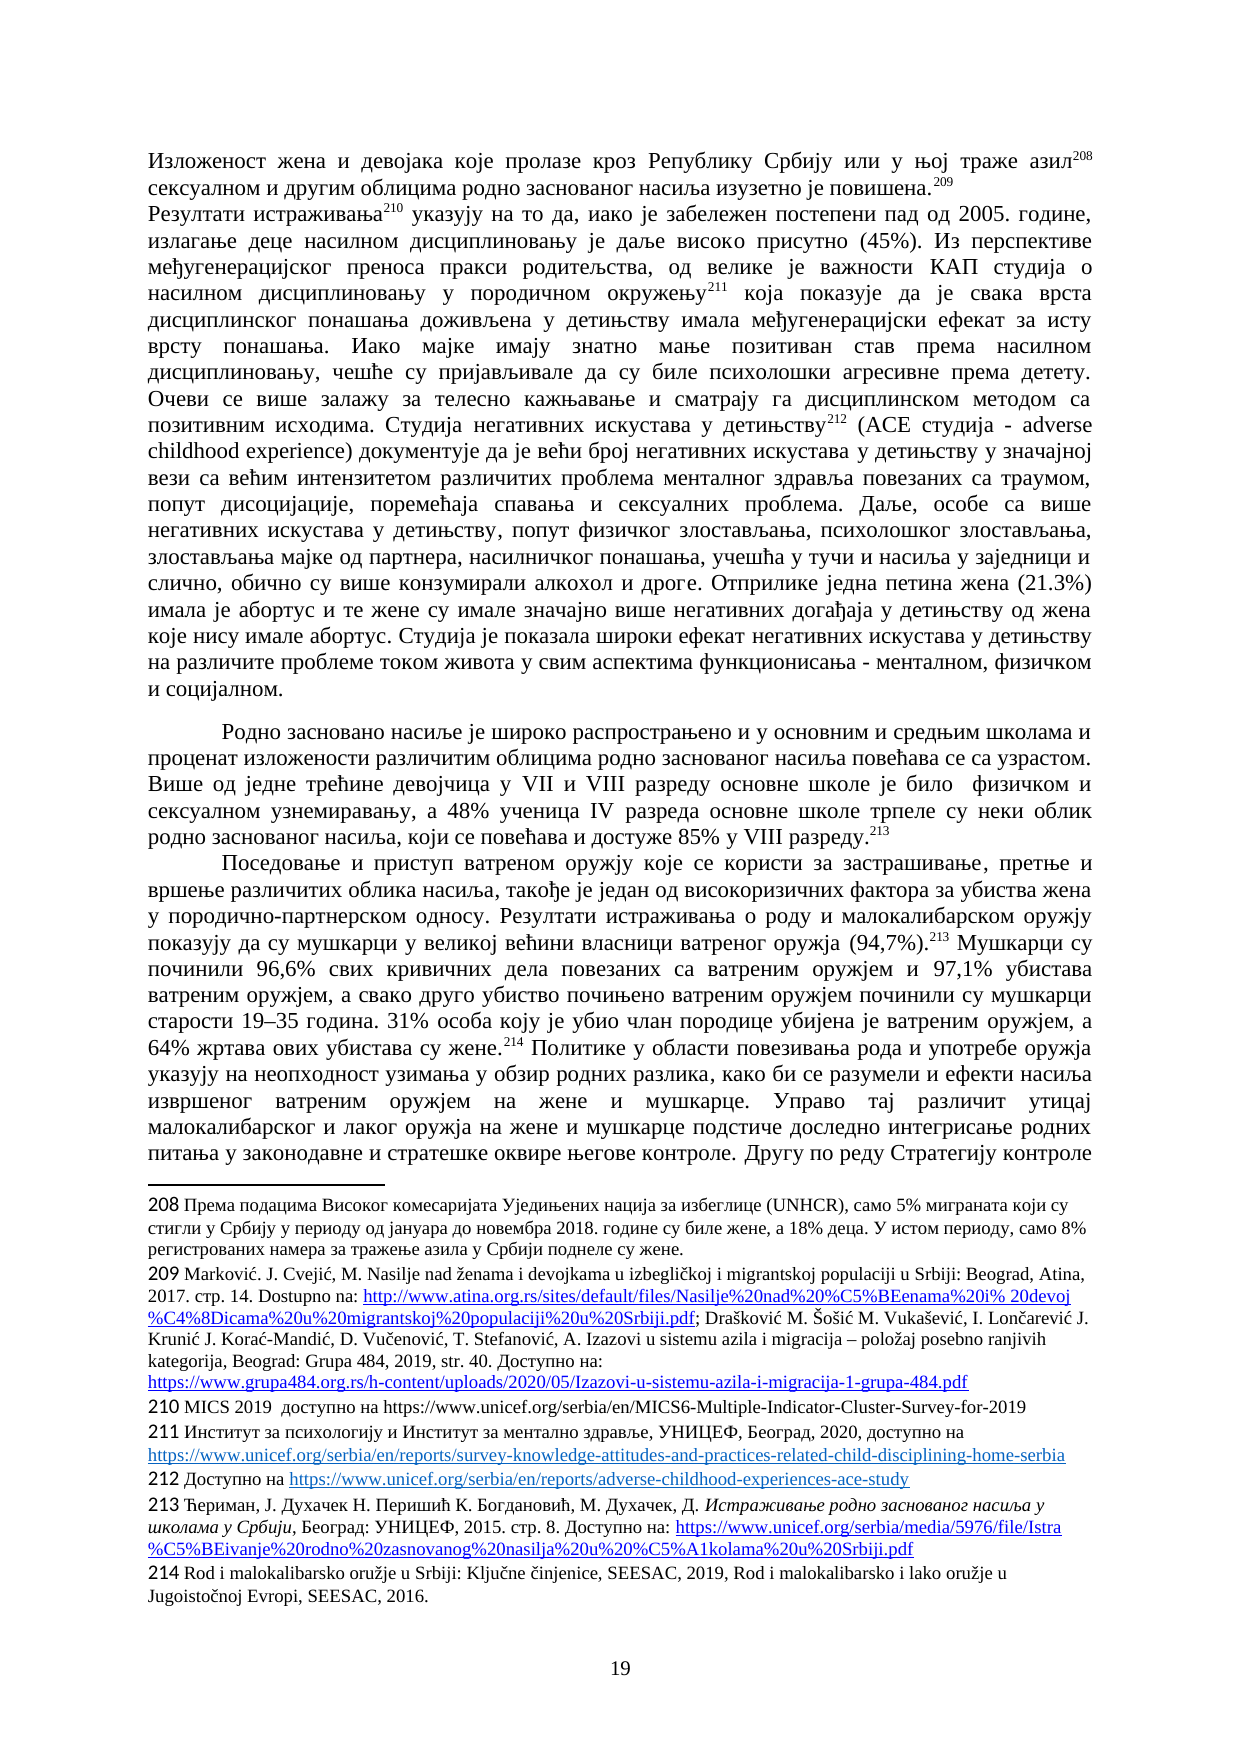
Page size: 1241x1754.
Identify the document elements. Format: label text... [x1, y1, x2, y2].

text Родно засновано насиље је широко распрострањено и у основним и средњим школама и проценат изложености различитим облицима родно заснованог насиља повећава се са узрастом. Више од једне трећине девојчица у VII и VIII разреду основне школе је било физичком и сексуалном узнемиравању, а 48% ученица IV разреда основне школе трпеле су неки облик родно заснованог насиља, који се повећава и достуже 85% у VIII разреду. [148, 718, 1093, 849]
text Резултати истраживања указују на то да, иако је забележен постепени пад од 2005. године, излагање деце насилном дисциплиновању је даље високо присутно (45%). Из перспективе међугенерацијског преноса пракси родитељства, од велике је важности КАП студија о насилном дисциплиновању у породичном окружењу која показује да је свака врста дисциплинског понашања доживљена у детињству имала међугенерацијски ефекат за исту врсту понашања. Иако мајке имају знатно мање позитиван став према насилном дисциплиновању, чешће су пријављивале да су биле психолошки агресивне према детету. Очеви се више залажу за телесно кажњавање и сматрају га дисциплинском методом са позитивним исходима. Студија негативних искустава у детињству (ACE студијa - adverse childhood experience) документује да је већи број негативних искустава у детињству у значајној вези са већим интензитетом различитих проблемa менталног здравља повезаних са траумом, попут дисоцијације, поремећаја спавања и сексуалних проблема. Даље, особе са више негативних искустава у детињству, попут физичког злостављања, психолошког злостављања, злостављања мајке од партнера, насилничког понашања, учешћа у тучи и насиља у заједници и слично, обично су више конзумирали алкохол и дрогe. Отприлике једна петина жена (21.3%) имала је абортус и те жене су имале значајно више негативних догађаја у детињству од жена које нису имале абортус. Студија је показала широки ефекат негативних искустава у детињству на различите проблеме током живота у свим аспектима функционисања - менталном, физичком и социјалном. [148, 200, 1093, 701]
text Поседовање и приступ ватреном оружју које се користи за застрашивање, претње и вршење различитих облика насиља, такође је један од високоризичних фактора за убиства жена у породично-партнерском односу. Резултати истраживања о роду и малокалибарском оружју показују да су мушкарци у великој већини власници ватреног оружја (94,7%).213 Мушкарци су починили 96,6% свих кривичних дела повезаних са ватреним оружјем и 97,1% убистава ватреним оружјем, а свако друго убиство почињено ватреним оружјем починили су мушкарци старости 19–35 година. 31% особа коју је убио члан породице убијена је ватреним оружјем, а 64% жртава ових убистава су жене. Политике у области повезивања рода и употребе оружја указују на неопходност узимања у обзир родних разлика, како би се разумели и ефекти насиља извршеног ватреним оружјем на жене и мушкарце. Управо тај различит утицај малокалибарског и лаког оружја на жене и мушкарце подстиче доследно интегрисање родних питања у законодавне и стратешке оквире његове контроле. Другу по реду Стратегију контроле малог и лаког оружја, Република Србија је донела за период 2019–2024, а једна је од ретких држава чланица УН чији Национални акциони план за примену Резолуције 1325 СБУН садржи меру која се односи на разоружање друштва, контролу незаконите трговине малим и лаким оружјем и родно засновано насиље. [148, 849, 1093, 1166]
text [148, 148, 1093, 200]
